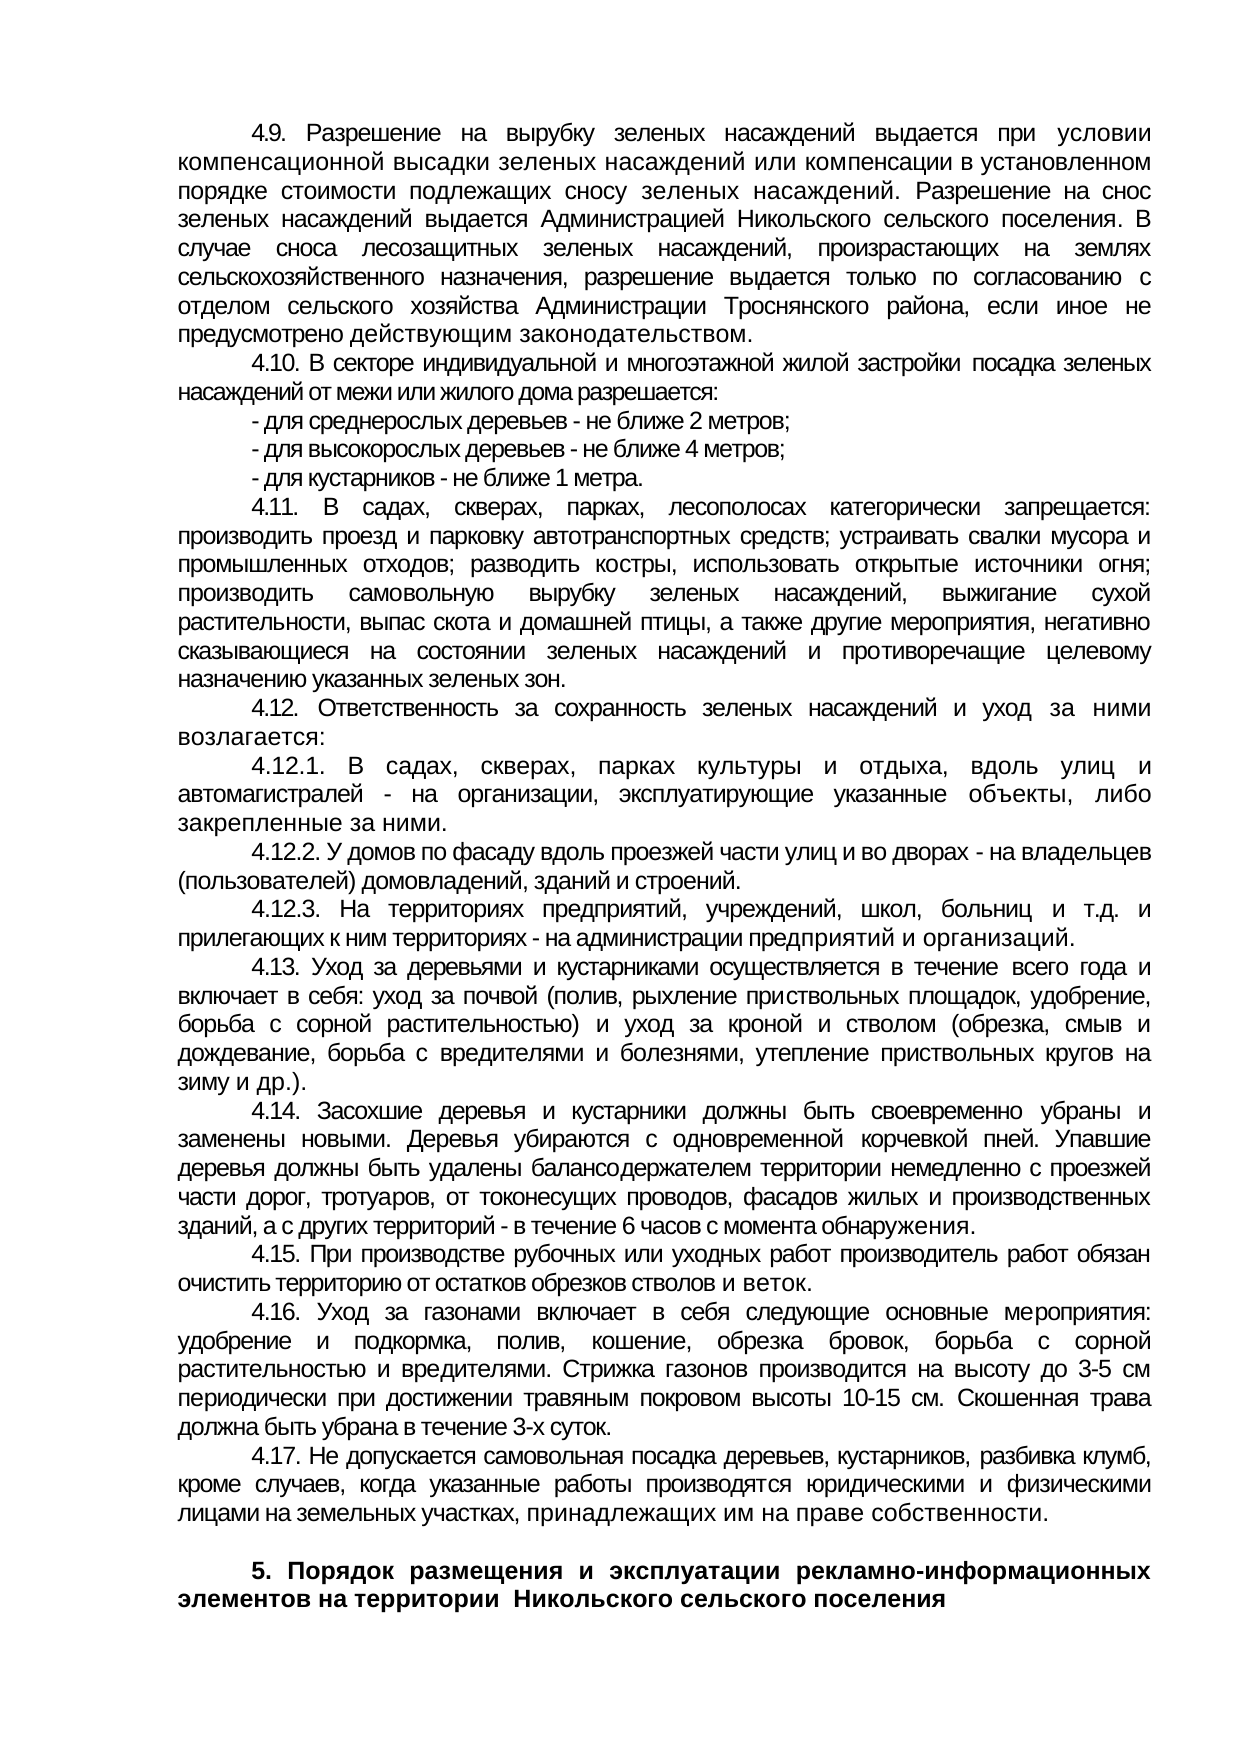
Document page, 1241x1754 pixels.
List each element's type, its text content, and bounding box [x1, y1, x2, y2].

text 4.12. Ответственность за сохранность зеленых насаждений и уход за ними возлагается: [177, 693, 1152, 751]
text - для высокорослых деревьев - не ближе 4 метров; [177, 434, 1152, 463]
text 4.12.3. На территориях предприятий, учреждений, школ, больниц и т.д. и прилегающих к ним территориях - на администрации предприятий и организаций. [177, 894, 1152, 952]
text 4.11. В садах, скверах, парках, лесополосах категорически запрещается: производить проезд и парковку автотранспортных средств; устраивать свалки мусора и промышленных отходов; разводить костры, использовать открытые источники огня; производить самовольную вырубку зеленых насаждений, выжигание сухой растительности, выпас скота и домашней птицы, а также другие мероприятия, негативно сказывающиеся на состоянии зеленых насаждений и противоречащие целевому назначению указанных зеленых зон. [177, 492, 1152, 693]
text 4.12.2. У домов по фасаду вдоль проезжей части улиц и во дворах - на владельцев (пользователей) домовладений, зданий и строений. [177, 837, 1152, 894]
text 5. Порядок размещения и эксплуатации рекламно-информационных элементов на территории Никольского сельского поселения [177, 1556, 1152, 1613]
text 4.13. Уход за деревьями и кустарниками осуществляется в течение всего года и включает в себя: уход за почвой (полив, рыхление приствольных площадок, удобрение, борьба с сорной растительностью) и уход за кроной и стволом (обрезка, смыв и дождевание, борьба с вредителями и болезнями, утепление приствольных кругов на зиму и др.). [177, 952, 1152, 1096]
text 4.12.1. В садах, скверах, парках культуры и отдыха, вдоль улиц и автомагистралей - на организации, эксплуатирующие указанные объекты, либо закрепленные за ними. [177, 751, 1152, 837]
text 4.10. В секторе индивидуальной и многоэтажной жилой застройки посадка зеленых насаждений от межи или жилого дома разрешается: [177, 348, 1152, 406]
text 4.15. При производстве рубочных или уходных работ производитель работ обязан очистить территорию от остатков обрезков стволов и веток. [177, 1239, 1152, 1297]
text 4.16. Уход за газонами включает в себя следующие основные мероприятия: удобрение и подкормка, полив, кошение, обрезка бровок, борьба с сорной растительностью и вредителями. Стрижка газонов производится на высоту до 3-5 см периодически при достижении травяным покровом высоты 10-15 см. Скошенная трава должна быть убрана в течение 3-х суток. [177, 1297, 1152, 1441]
text 4.9. Разрешение на вырубку зеленых насаждений выдается при условии компенсационной высадки зеленых насаждений или компенсации в установленном порядке стоимости подлежащих сносу зеленых насаждений. Разрешение на снос зеленых насаждений выдается Администрацией Никольского сельского поселения. В случае сноса лесозащитных зеленых насаждений, произрастающих на землях сельскохозяйственного назначения, разрешение выдается только по согласованию с отделом сельского хозяйства Администрации Троснянского района, если иное не предусмотрено действующим законодательством. [177, 118, 1152, 348]
text - для среднерослых деревьев - не ближе 2 метров; [177, 406, 1152, 434]
text - для кустарников - не ближе 1 метра. [177, 463, 1152, 492]
text 4.14. Засохшие деревья и кустарники должны быть своевременно убраны и заменены новыми. Деревья убираются с одновременной корчевкой пней. Упавшие деревья должны быть удалены балансодержателем территории немедленно с проезжей части дорог, тротуаров, от токонесущих проводов, фасадов жилых и производственных зданий, а с других территорий - в течение 6 часов с момента обнаружения. [177, 1096, 1152, 1239]
text 4.17. Не допускается самовольная посадка деревьев, кустарников, разбивка клумб, кроме случаев, когда указанные работы производятся юридическими и физическими лицами на земельных участках, принадлежащих им на праве собственности. [177, 1441, 1152, 1527]
